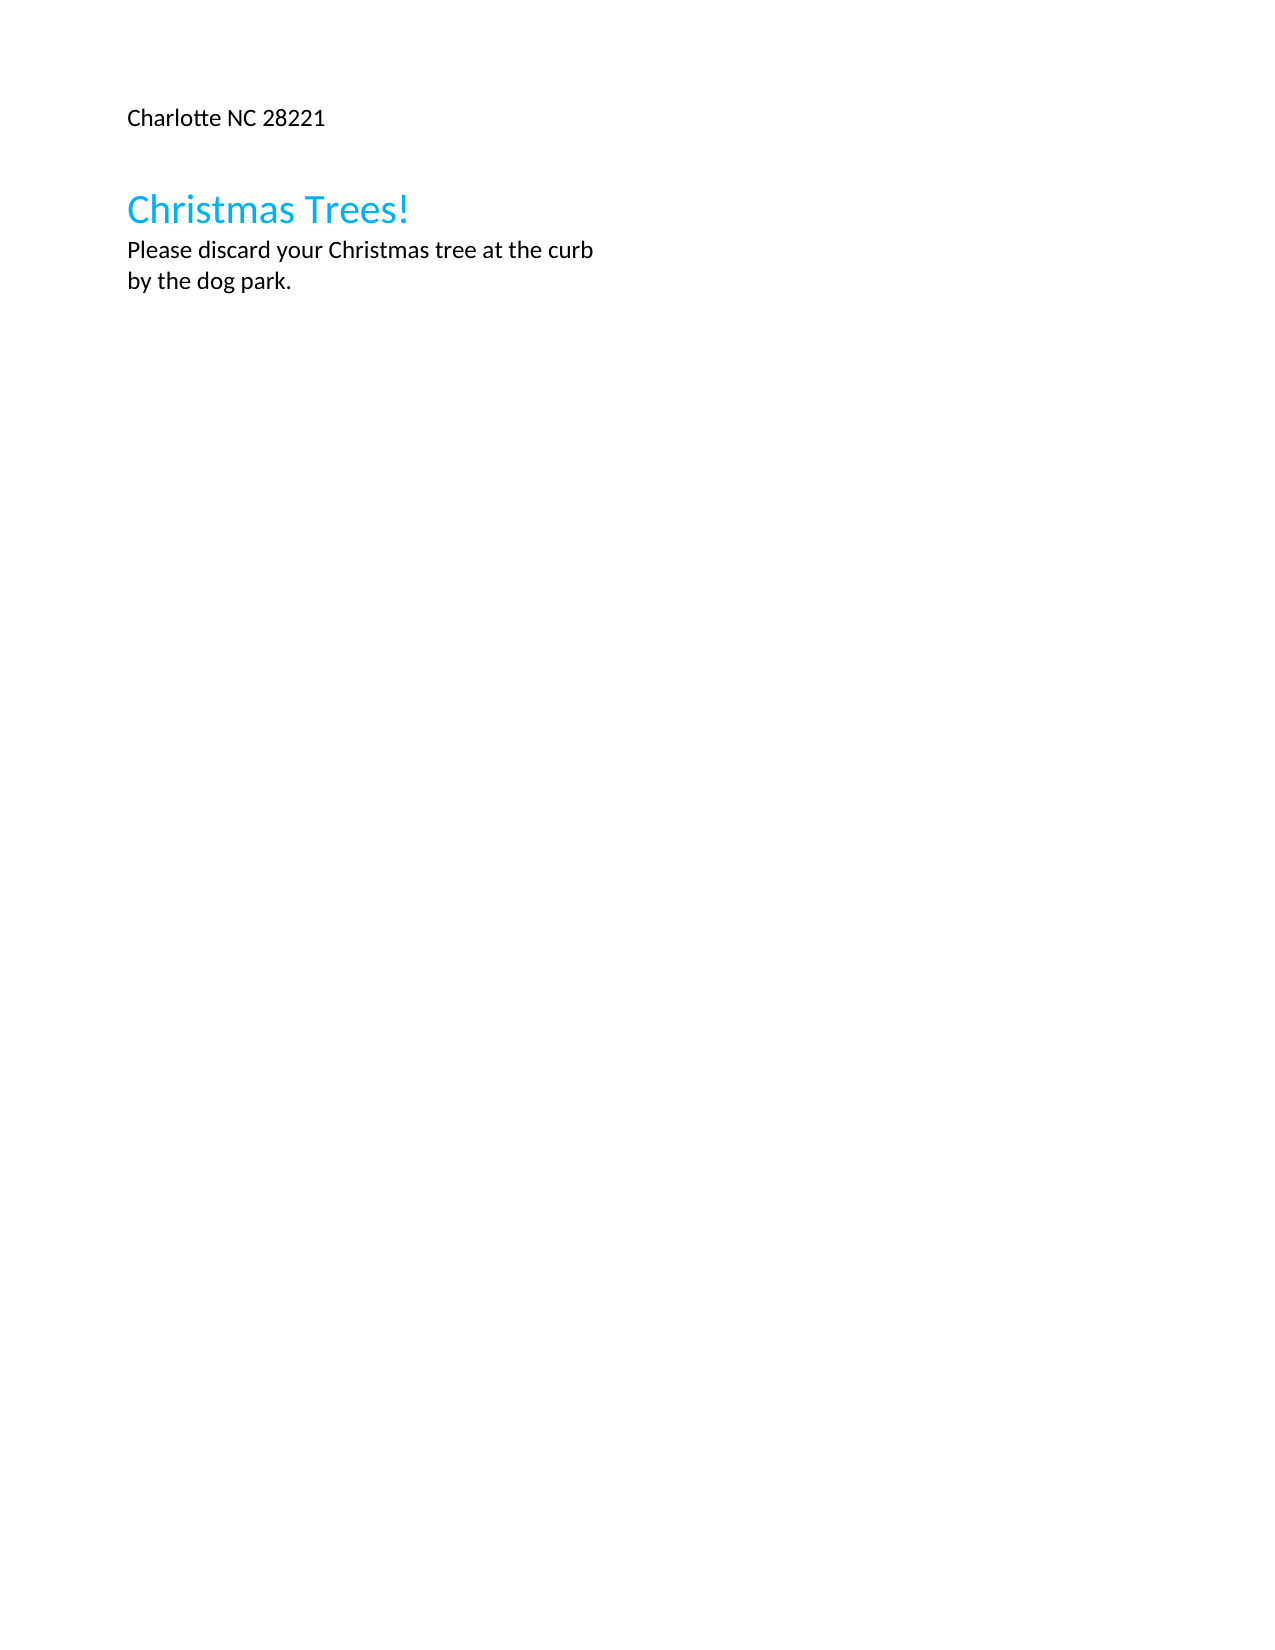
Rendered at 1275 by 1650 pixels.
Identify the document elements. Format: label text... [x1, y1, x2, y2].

text Christmas Trees! [127, 183, 616, 234]
text Charlotte NC 28221 [127, 102, 616, 133]
text Please discard your Christmas tree at the curb by the dog park. [127, 234, 616, 295]
